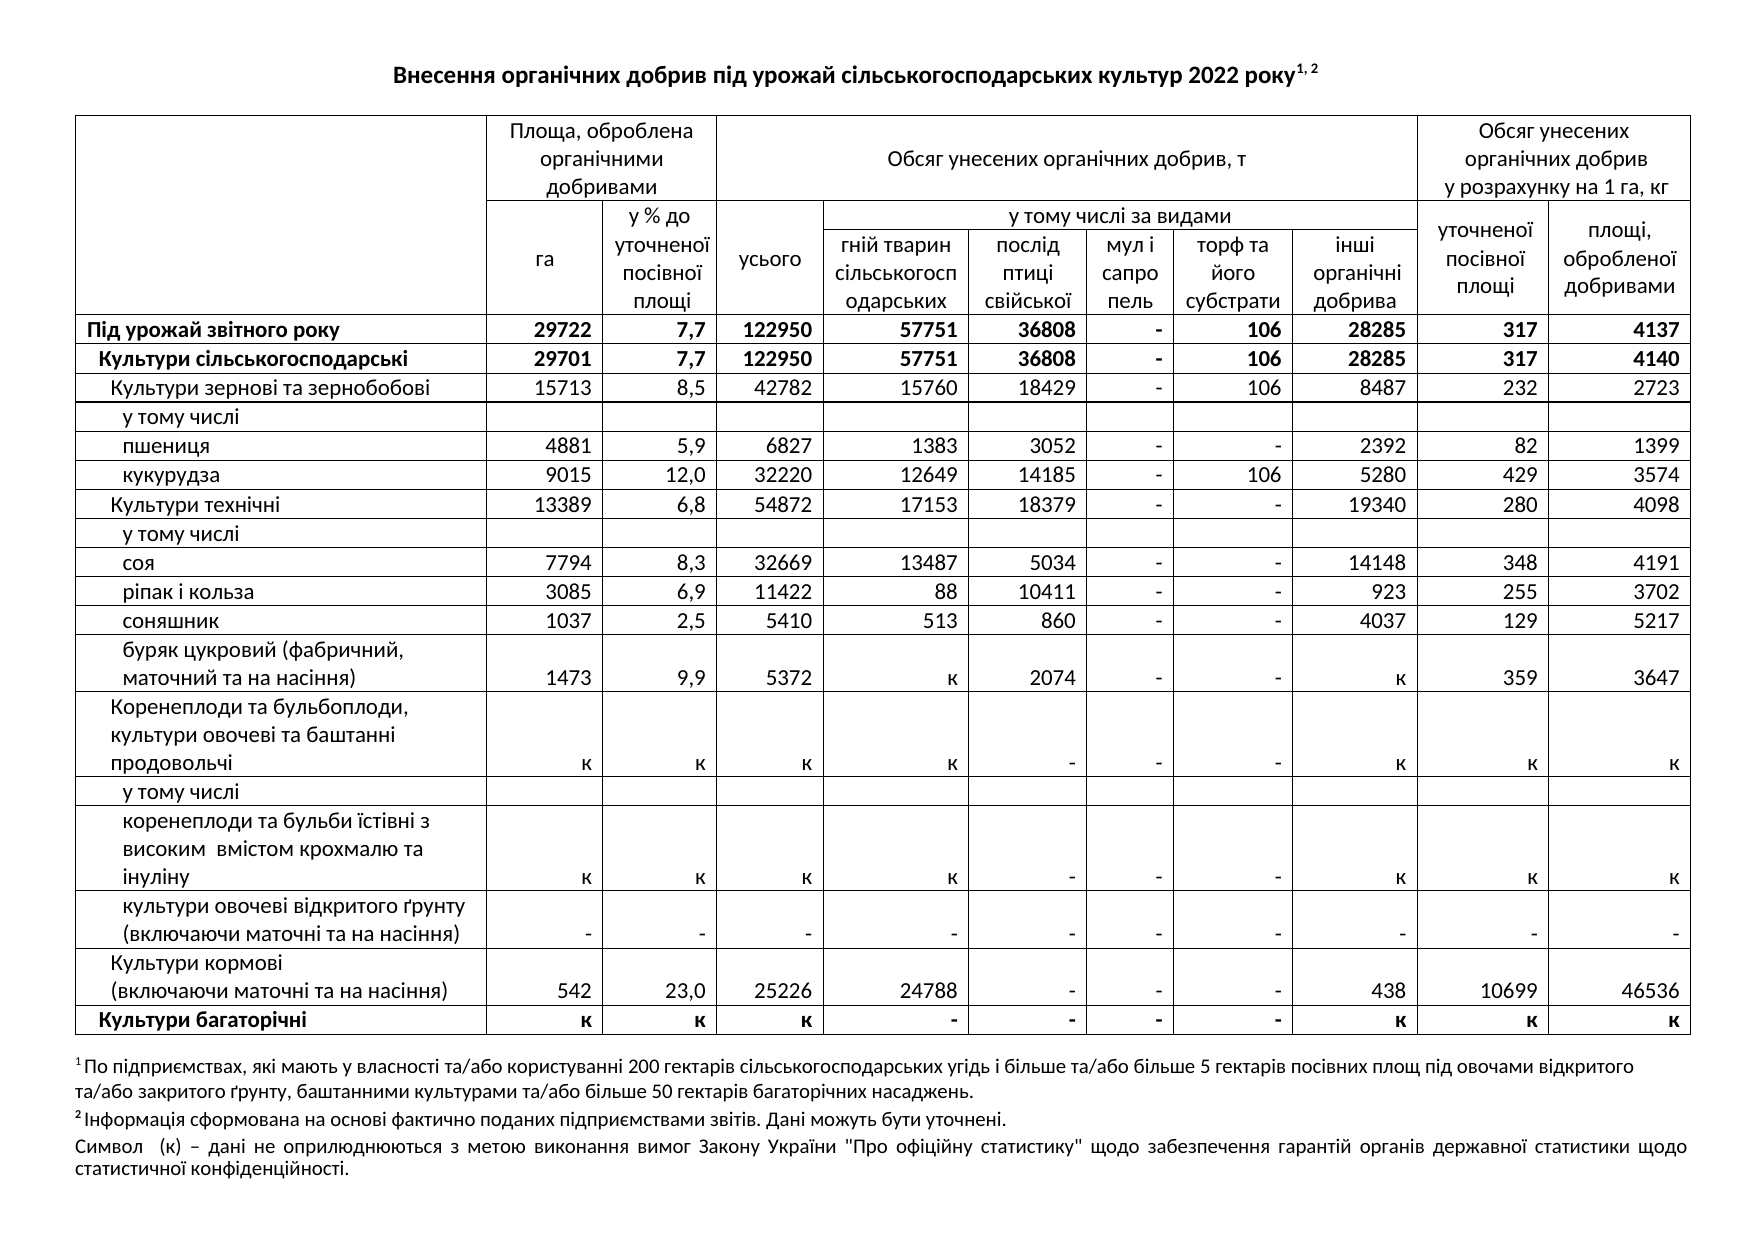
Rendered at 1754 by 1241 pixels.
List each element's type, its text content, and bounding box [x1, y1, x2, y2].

table_cell - [1174, 806, 1292, 890]
table_cell [824, 519, 968, 547]
table_cell кукурудза [76, 461, 486, 489]
table_cell коренеплоди та бульби їстівні з високим вмістом крохмалю та інуліну [76, 806, 486, 890]
table_cell к [603, 692, 716, 776]
table_cell 57751 [824, 344, 968, 372]
table_cell [1418, 519, 1548, 547]
table_cell 12,0 [603, 461, 716, 489]
table_cell буряк цукровий (фабричний, маточний та на насіння) [76, 635, 486, 691]
table_cell - [1293, 891, 1417, 947]
table_cell 4037 [1293, 606, 1417, 634]
table_cell - [1549, 891, 1690, 947]
table_cell 19340 [1293, 490, 1417, 518]
table_cell у % до уточненої посівної площі [603, 201, 716, 314]
text 1 По підприємствах, які мають у власності та/або користуванні 200 гектарів сільськогосподарських угідь і більше та/або більше 5 гектарів посівних площ під овочами відкритого та/або закритого ґрунту, баштанними культурами та/або більше 50 гектарів багаторічних насаджень. [75, 1053, 1691, 1104]
table_cell 8,5 [603, 374, 716, 401]
table_cell Культури зернові та зернобобові [76, 374, 486, 401]
table_cell у тому числі за видами [824, 201, 1417, 229]
table_cell - [1087, 577, 1173, 605]
table_cell 4098 [1549, 490, 1690, 518]
table_cell у тому числі [76, 403, 486, 431]
table_cell - [1087, 548, 1173, 576]
table_cell 2392 [1293, 432, 1417, 459]
table_cell торф та його субстрати [1174, 230, 1292, 314]
table_cell 5217 [1549, 606, 1690, 634]
table_cell у тому числі [76, 519, 486, 547]
table_cell - [1174, 1006, 1292, 1033]
table_cell - [1174, 692, 1292, 776]
table_cell к [1549, 1006, 1690, 1033]
table_cell 82 [1418, 432, 1548, 459]
table_header [76, 116, 486, 314]
table_cell [1087, 403, 1173, 431]
table_cell 6,8 [603, 490, 716, 518]
table_cell 7,7 [603, 315, 716, 343]
table_cell у тому числі [76, 777, 486, 805]
table_cell 29722 [487, 315, 602, 343]
table_cell [1293, 403, 1417, 431]
table_cell - [1174, 635, 1292, 691]
table_cell усього [717, 201, 823, 314]
table_cell 23,0 [603, 949, 716, 1004]
table_cell [1087, 519, 1173, 547]
table_cell 29701 [487, 344, 602, 372]
table_cell к [1549, 806, 1690, 890]
table_cell к [824, 692, 968, 776]
text Символ (к) – дані не оприлюднюються з метою виконання вимог Закону України "Про офіційну статистику" щодо забезпечення гарантій органів державної статистики щодо статистичної конфіденційності. [75, 1135, 1691, 1181]
table_cell 317 [1418, 315, 1548, 343]
table_cell 4881 [487, 432, 602, 459]
table_cell 13389 [487, 490, 602, 518]
table_cell 36808 [969, 315, 1086, 343]
table_cell уточненої посівної площі [1418, 201, 1548, 314]
table_cell 3085 [487, 577, 602, 605]
table_cell 106 [1174, 374, 1292, 401]
table_cell 348 [1418, 548, 1548, 576]
table_cell [717, 519, 823, 547]
table_cell 2074 [969, 635, 1086, 691]
table_cell 7794 [487, 548, 602, 576]
table_cell - [1087, 461, 1173, 489]
table_cell 11422 [717, 577, 823, 605]
table_cell [1549, 403, 1690, 431]
table_cell 280 [1418, 490, 1548, 518]
table_cell [603, 519, 716, 547]
table_cell к [717, 806, 823, 890]
table_cell 9015 [487, 461, 602, 489]
table_cell [1418, 403, 1548, 431]
table_cell - [1418, 891, 1548, 947]
table_cell [487, 777, 602, 805]
table_cell к [487, 1006, 602, 1033]
table_cell 4140 [1549, 344, 1690, 372]
table_cell к [603, 806, 716, 890]
table_cell 32220 [717, 461, 823, 489]
table_cell 317 [1418, 344, 1548, 372]
table_cell 5280 [1293, 461, 1417, 489]
table_cell соняшник [76, 606, 486, 634]
table_cell 12649 [824, 461, 968, 489]
table_cell Культури багаторічні [76, 1006, 486, 1033]
table_cell 54872 [717, 490, 823, 518]
table_cell площі, обробленої добривами [1549, 201, 1690, 314]
table_cell [969, 403, 1086, 431]
table_cell 15713 [487, 374, 602, 401]
table_cell 129 [1418, 606, 1548, 634]
table_cell 10699 [1418, 949, 1548, 1004]
table_cell к [603, 1006, 716, 1033]
table_cell 542 [487, 949, 602, 1004]
table_cell 18379 [969, 490, 1086, 518]
table_cell [969, 519, 1086, 547]
table_cell - [487, 891, 602, 947]
table_cell 28285 [1293, 344, 1417, 372]
table_cell - [1087, 432, 1173, 459]
table_cell [1174, 777, 1292, 805]
table_cell [487, 403, 602, 431]
table_cell - [603, 891, 716, 947]
table_cell 232 [1418, 374, 1548, 401]
table_cell - [1174, 891, 1292, 947]
table_cell - [969, 891, 1086, 947]
table_cell 106 [1174, 461, 1292, 489]
table_cell - [1174, 606, 1292, 634]
table_cell к [1293, 635, 1417, 691]
text 2 Інформація сформована на основі фактично поданих підприємствами звітів. Дані можуть бути уточнені. [75, 1108, 1691, 1131]
table_cell 122950 [717, 344, 823, 372]
table_cell 24788 [824, 949, 968, 1004]
table_cell 1473 [487, 635, 602, 691]
table_cell к [487, 806, 602, 890]
table_cell Культури сільськогосподарські [76, 344, 486, 372]
table_cell - [1087, 891, 1173, 947]
table_cell - [1087, 1006, 1173, 1033]
table_cell 3574 [1549, 461, 1690, 489]
table_cell [603, 777, 716, 805]
table_cell к [1418, 806, 1548, 890]
table_cell 5034 [969, 548, 1086, 576]
table_cell - [969, 692, 1086, 776]
table_cell 923 [1293, 577, 1417, 605]
table_cell гній тварин сільськогосподарських [824, 230, 968, 314]
table_cell [824, 777, 968, 805]
table_cell 3052 [969, 432, 1086, 459]
table_cell 25226 [717, 949, 823, 1004]
table_cell - [1174, 577, 1292, 605]
table_cell - [1087, 692, 1173, 776]
table_cell к [824, 635, 968, 691]
table_cell к [1293, 1006, 1417, 1033]
table_cell - [1087, 806, 1173, 890]
table_cell [1293, 519, 1417, 547]
table_cell - [1087, 635, 1173, 691]
table_cell послід птиці свійської [969, 230, 1086, 314]
table_cell Культури технічні [76, 490, 486, 518]
table_cell 255 [1418, 577, 1548, 605]
table_cell к [1418, 692, 1548, 776]
table_cell 32669 [717, 548, 823, 576]
table_cell [1418, 777, 1548, 805]
table_cell - [1174, 949, 1292, 1004]
table_cell ріпак і кольза [76, 577, 486, 605]
table_cell к [824, 806, 968, 890]
table_cell 1383 [824, 432, 968, 459]
table_cell - [1174, 432, 1292, 459]
table_cell 860 [969, 606, 1086, 634]
table_cell [487, 519, 602, 547]
table_cell [969, 777, 1086, 805]
table_cell - [1087, 344, 1173, 372]
table_cell Культури кормові (включаючи маточні та на насіння) [76, 949, 486, 1004]
table_cell 4137 [1549, 315, 1690, 343]
table_cell 17153 [824, 490, 968, 518]
table_cell 13487 [824, 548, 968, 576]
table_cell 42782 [717, 374, 823, 401]
table_cell пшениця [76, 432, 486, 459]
table_cell 438 [1293, 949, 1417, 1004]
table_cell - [1087, 606, 1173, 634]
table_cell - [969, 806, 1086, 890]
table_cell 57751 [824, 315, 968, 343]
table_header Площа, оброблена органічними добривами [487, 116, 716, 200]
table_cell [717, 777, 823, 805]
table_cell 5,9 [603, 432, 716, 459]
table_cell к [1293, 692, 1417, 776]
table_cell 122950 [717, 315, 823, 343]
text Внесення органічних добрив під урожай сільськогосподарських культур 2022 року1, 2 [75, 59, 1636, 89]
table_cell - [969, 1006, 1086, 1033]
table_cell [1087, 777, 1173, 805]
table_cell 106 [1174, 315, 1292, 343]
table_cell 18429 [969, 374, 1086, 401]
table_cell 15760 [824, 374, 968, 401]
table_cell 3647 [1549, 635, 1690, 691]
table_cell к [717, 1006, 823, 1033]
table_cell [824, 403, 968, 431]
table_cell - [717, 891, 823, 947]
table_cell 6,9 [603, 577, 716, 605]
table_cell [1549, 777, 1690, 805]
table_cell Коренеплоди та бульбоплоди, культури овочеві та баштанні продовольчі [76, 692, 486, 776]
table_cell 5410 [717, 606, 823, 634]
table_cell [1549, 519, 1690, 547]
table_cell 8487 [1293, 374, 1417, 401]
table_cell соя [76, 548, 486, 576]
table_cell 36808 [969, 344, 1086, 372]
table_cell Під урожай звітного року [76, 315, 486, 343]
table_cell [1293, 777, 1417, 805]
table_cell [603, 403, 716, 431]
table_cell - [1174, 548, 1292, 576]
table_cell - [1174, 490, 1292, 518]
table_cell 1399 [1549, 432, 1690, 459]
table_cell - [824, 1006, 968, 1033]
table_cell - [1087, 315, 1173, 343]
table_header Обсяг унесених органічних добрив у розрахунку на 1 га, кг [1418, 116, 1690, 200]
table_cell - [1087, 374, 1173, 401]
table_cell 6827 [717, 432, 823, 459]
table_cell - [824, 891, 968, 947]
table_cell [1174, 519, 1292, 547]
table_cell га [487, 201, 602, 314]
table_cell к [1293, 806, 1417, 890]
table_cell 1037 [487, 606, 602, 634]
table_cell 359 [1418, 635, 1548, 691]
table_cell 2,5 [603, 606, 716, 634]
table_cell 106 [1174, 344, 1292, 372]
table_cell 14148 [1293, 548, 1417, 576]
table_cell 28285 [1293, 315, 1417, 343]
table_cell 10411 [969, 577, 1086, 605]
table_cell к [487, 692, 602, 776]
table_cell к [1418, 1006, 1548, 1033]
table_cell 7,7 [603, 344, 716, 372]
table_cell 4191 [1549, 548, 1690, 576]
table_cell 5372 [717, 635, 823, 691]
table_cell 429 [1418, 461, 1548, 489]
table_cell 46536 [1549, 949, 1690, 1004]
table_cell культури овочеві відкритого ґрунту (включаючи маточні та на насіння) [76, 891, 486, 947]
table_cell к [717, 692, 823, 776]
table_cell [717, 403, 823, 431]
table_header Обсяг унесених органічних добрив, т [717, 116, 1417, 200]
table_cell [1174, 403, 1292, 431]
table_cell - [969, 949, 1086, 1004]
table_cell мул і сапропель [1087, 230, 1173, 314]
table_cell к [1549, 692, 1690, 776]
table_cell 8,3 [603, 548, 716, 576]
table_cell 3702 [1549, 577, 1690, 605]
table_cell 2723 [1549, 374, 1690, 401]
table_cell 14185 [969, 461, 1086, 489]
table_cell 9,9 [603, 635, 716, 691]
table_cell - [1087, 949, 1173, 1004]
table_cell інші органічні добрива [1293, 230, 1417, 314]
table_cell - [1087, 490, 1173, 518]
table_cell 513 [824, 606, 968, 634]
table_cell 88 [824, 577, 968, 605]
